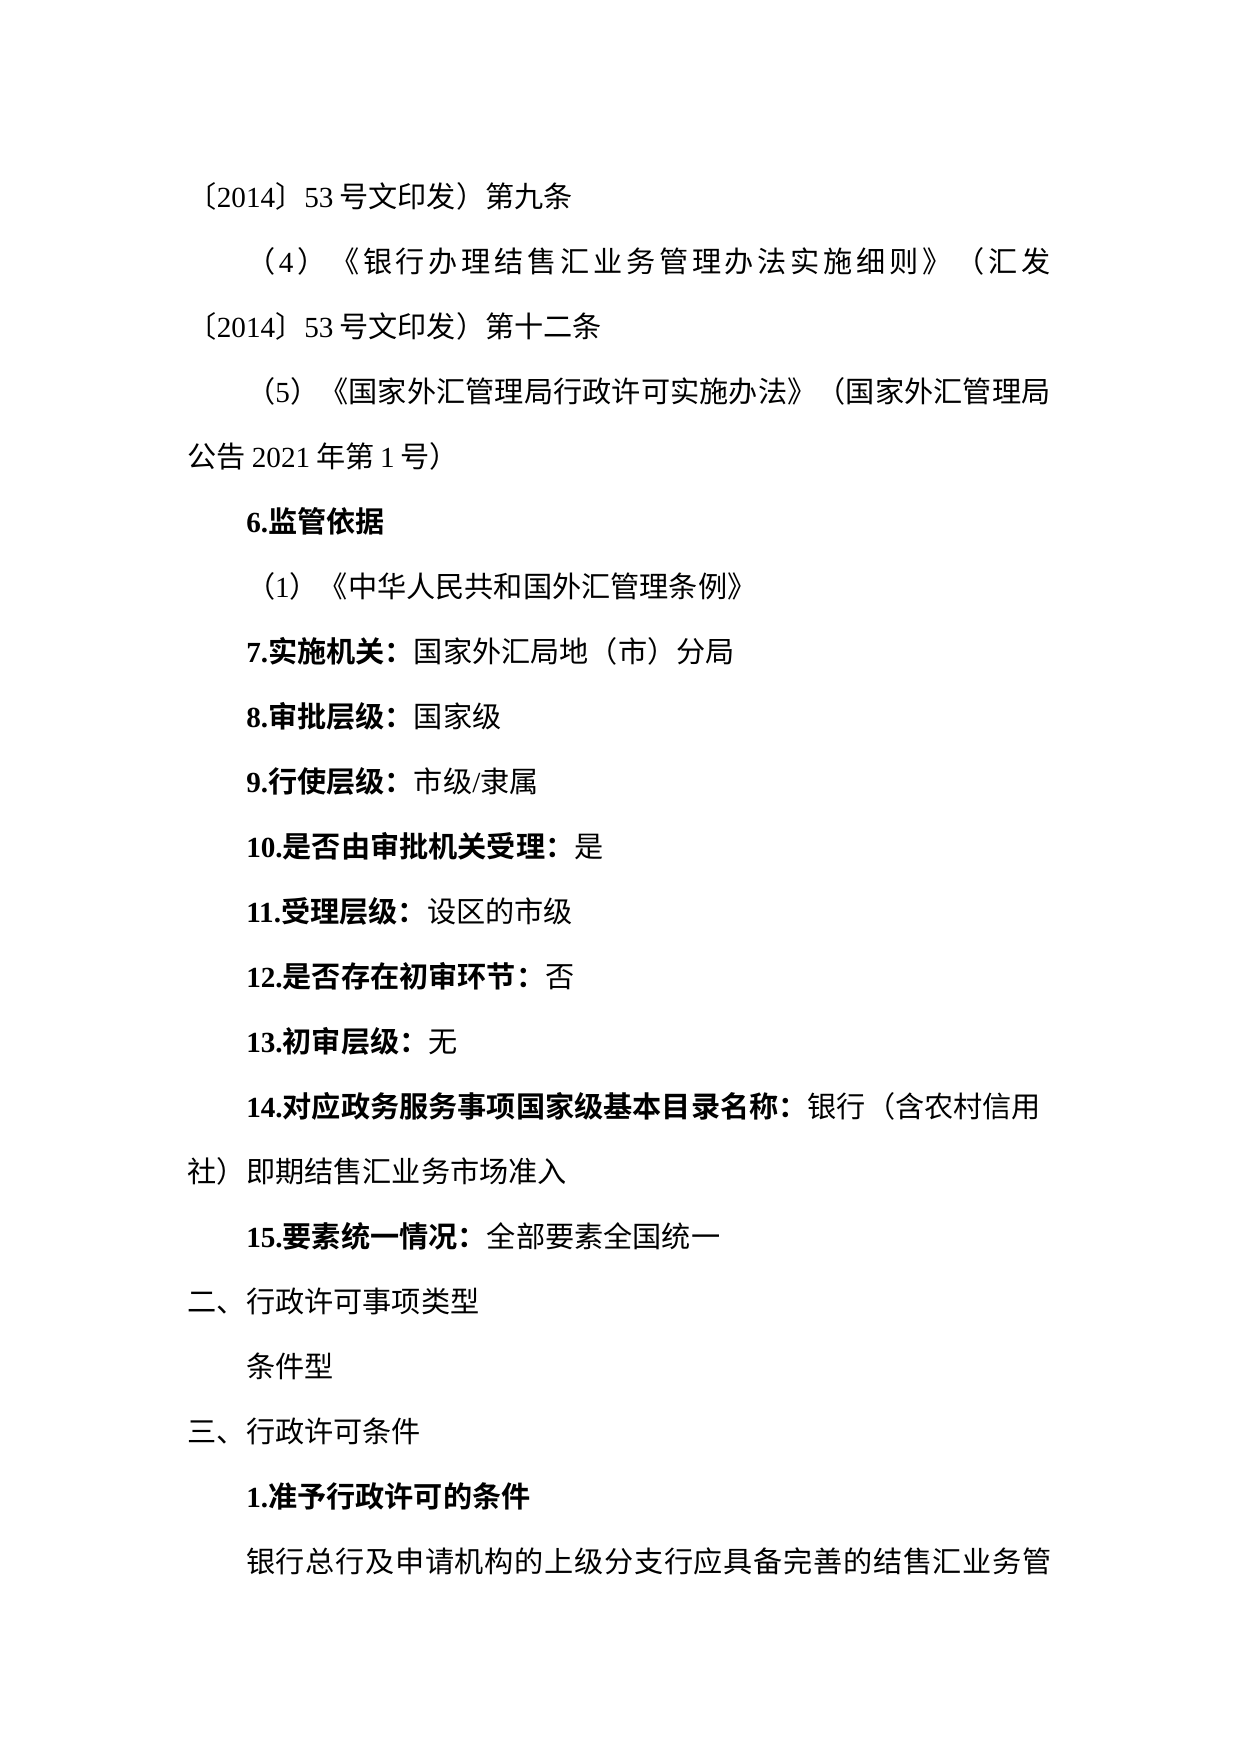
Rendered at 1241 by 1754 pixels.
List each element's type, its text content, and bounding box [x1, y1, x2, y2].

text 6.监管依据 [187, 487, 1053, 552]
text 8.审批层级：国家级 [187, 682, 1053, 747]
text 二、行政许可事项类型 [187, 1267, 1053, 1332]
text 13.初审层级：无 [187, 1007, 1053, 1072]
text 9.行使层级：市级/隶属 [187, 747, 1053, 812]
text 7.实施机关：国家外汇局地（市）分局 [187, 617, 1053, 682]
text 11.受理层级：设区的市级 [187, 877, 1053, 942]
text 10.是否由审批机关受理：是 [187, 812, 1053, 877]
text 14.对应政务服务事项国家级基本目录名称：银行（含农村信用社）即期结售汇业务市场准入 [187, 1072, 1053, 1202]
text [187, 1527, 1053, 1592]
text 15.要素统一情况：全部要素全国统一 [187, 1202, 1053, 1267]
text 三、行政许可条件 [187, 1397, 1053, 1462]
text （5）《国家外汇管理局行政许可实施办法》（国家外汇管理局公告2021年第1号） [187, 357, 1053, 487]
text 12.是否存在初审环节：否 [187, 942, 1053, 1007]
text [187, 162, 1053, 227]
text （4）《银行办理结售汇业务管理办法实施细则》（汇发〔2014〕53号文印发）第十二条 [187, 227, 1053, 357]
text 条件型 [187, 1332, 1053, 1397]
text 1.准予行政许可的条件 [187, 1462, 1053, 1527]
text （1）《中华人民共和国外汇管理条例》 [187, 552, 1053, 617]
